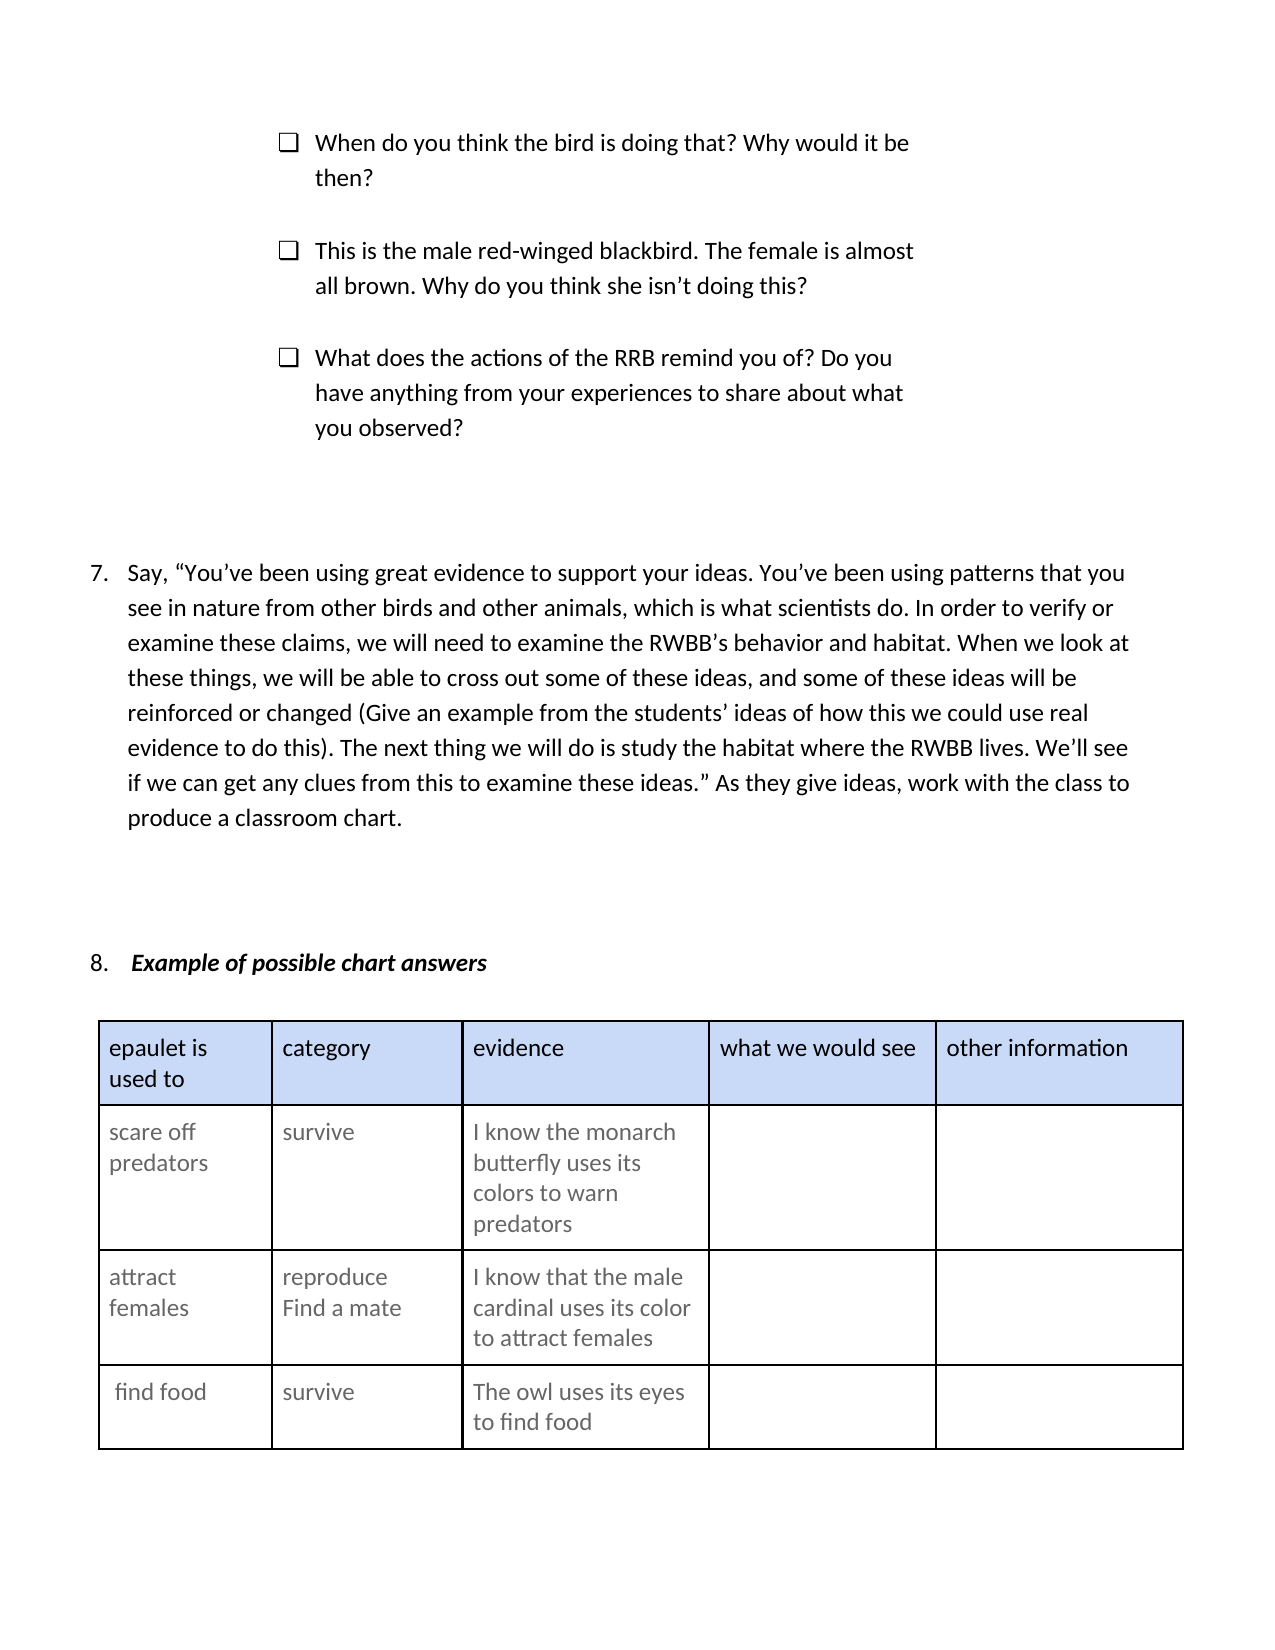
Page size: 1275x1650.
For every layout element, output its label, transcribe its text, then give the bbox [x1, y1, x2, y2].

table_header other information [937, 1022, 1182, 1104]
table_cell [937, 1106, 1182, 1249]
table_cell [710, 1106, 935, 1249]
table_cell reproduce Find a mate [273, 1251, 461, 1363]
table_cell [937, 1251, 1182, 1363]
table_cell I know that the male cardinal uses its color to attract females [464, 1251, 708, 1363]
list When do you think the bird is doing that? Why would it be then? [277, 127, 938, 193]
list What does the actions of the RRB remind you of? Do you have anything from your experiences to share about what you observed? [277, 342, 938, 443]
list Example of possible chart answers [90, 947, 1147, 978]
table_cell [937, 1366, 1182, 1447]
table_cell attract females [100, 1251, 271, 1363]
list This is the male red-winged blackbird. The female is almost all brown. Why do you think she isn’t doing this? [277, 235, 938, 301]
table_cell The owl uses its eyes to find food [464, 1366, 708, 1447]
table_header evidence [464, 1022, 708, 1104]
table_header category [273, 1022, 461, 1104]
table_cell survive [273, 1366, 461, 1447]
table_header epaulet is used to [100, 1022, 271, 1104]
table_cell [710, 1366, 935, 1447]
table_cell [710, 1251, 935, 1363]
list Say, “You’ve been using great evidence to support your ideas. You’ve been using patterns that you see in nature from other birds and other animals, which is what scientists do. In order to verify or examine these claims, we will need to examine the RWBB’s behavior and habitat. When we look at these things, we will be able to cross out some of these ideas, and some of these ideas will be reinforced or changed (Give an example from the students’ ideas of how this we could use real evidence to do this). The next thing we will do is study the habitat where the RWBB lives. We’ll see if we can get any clues from this to examine these ideas.” As they give ideas, work with the class to produce a classroom chart. [90, 557, 1147, 833]
table_cell scare off predators [100, 1106, 271, 1249]
table_cell survive [273, 1106, 461, 1249]
table_cell I know the monarch butterfly uses its colors to warn predators [464, 1106, 708, 1249]
table_cell find food [100, 1366, 271, 1447]
table_header what we would see [710, 1022, 935, 1104]
